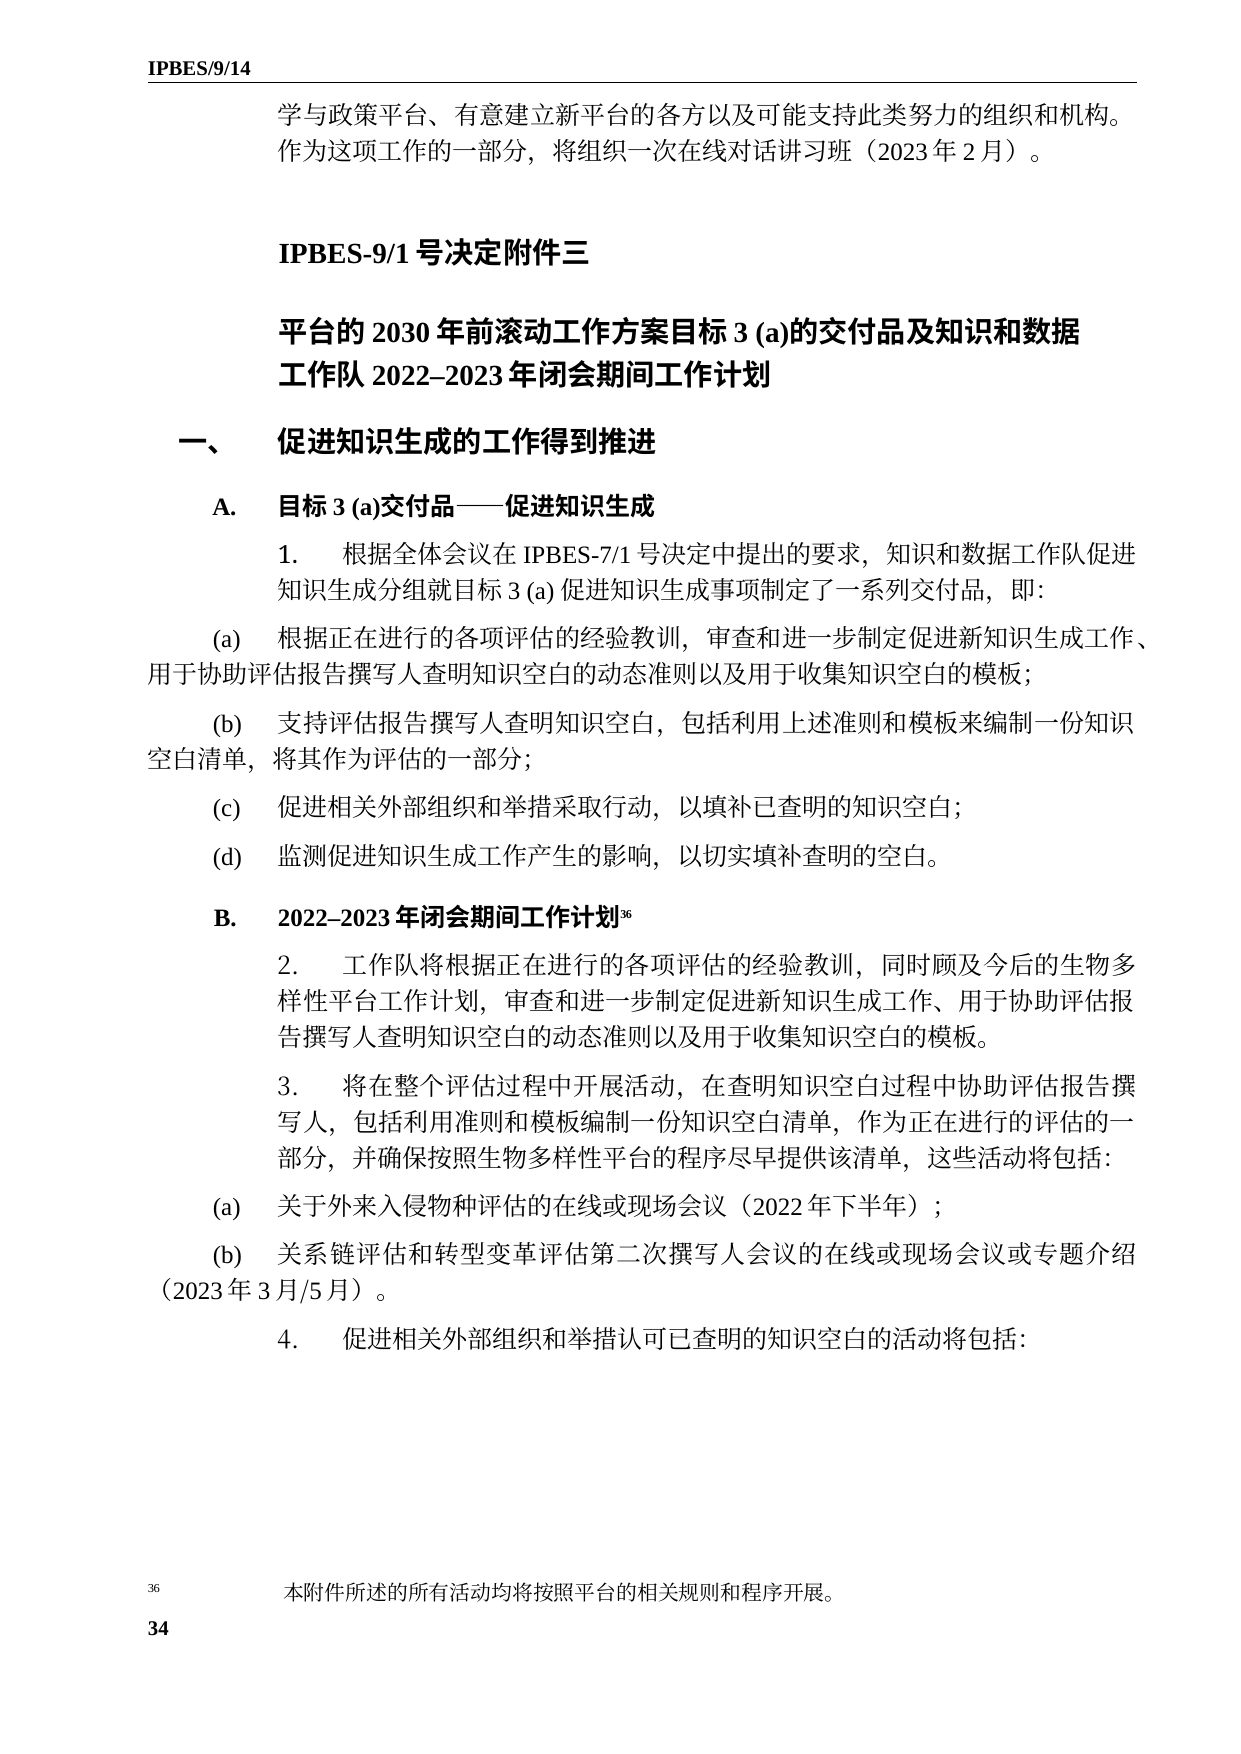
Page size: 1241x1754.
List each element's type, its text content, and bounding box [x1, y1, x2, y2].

title IPBES-9/1号决定附件三 [278, 229, 1078, 272]
text A. 目标3 (a)交付品——促进知识生成 [148, 486, 1107, 522]
list 关系链评估和转型变革评估第二次撰写人会议的在线或现场会议或专题介绍（2023年3月/5月）。 [148, 1235, 1137, 1307]
list 监测促进知识生成工作产生的影响，以切实填补查明的空白。 [148, 836, 1137, 872]
text B. 2022–2023年闭会期间工作计划 [148, 897, 1107, 933]
list 促进相关外部组织和举措采取行动，以填补已查明的知识空白； [148, 788, 1137, 824]
list 将在整个评估过程中开展活动，在查明知识空白过程中协助评估报告撰写人，包括利用准则和模板编制一份知识空白清单，作为正在进行的评估的一部分，并确保按照生物多样性平台的程序尽早提供该清单，这些活动将包括： [278, 1066, 1137, 1174]
list 根据正在进行的各项评估的经验教训，审查和进一步制定促进新知识生成工作、用于协助评估报告撰写人查明知识空白的动态准则以及用于收集知识空白的模板； [148, 619, 1137, 691]
title 平台的2030年前滚动工作方案目标3 (a)的交付品及知识和数据 工作队2022–2023年闭会期间工作计划 [278, 309, 1137, 394]
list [278, 96, 1137, 168]
list 支持评估报告撰写人查明知识空白，包括利用上述准则和模板来编制一份知识空白清单，将其作为评估的一部分； [148, 703, 1137, 775]
text 一、 促进知识生成的工作得到推进 [148, 419, 1107, 461]
list 关于外来入侵物种评估的在线或现场会议（2022年下半年）； [148, 1187, 1137, 1223]
list 促进相关外部组织和举措认可已查明的知识空白的活动将包括： [278, 1319, 1137, 1355]
list 根据全体会议在IPBES-7/1号决定中提出的要求，知识和数据工作队促进知识生成分组就目标3 (a) 促进知识生成事项制定了一系列交付品，即： [278, 535, 1137, 607]
list 工作队将根据正在进行的各项评估的经验教训，同时顾及今后的生物多样性平台工作计划，审查和进一步制定促进新知识生成工作、用于协助评估报告撰写人查明知识空白的动态准则以及用于收集知识空白的模板。 [278, 946, 1137, 1054]
